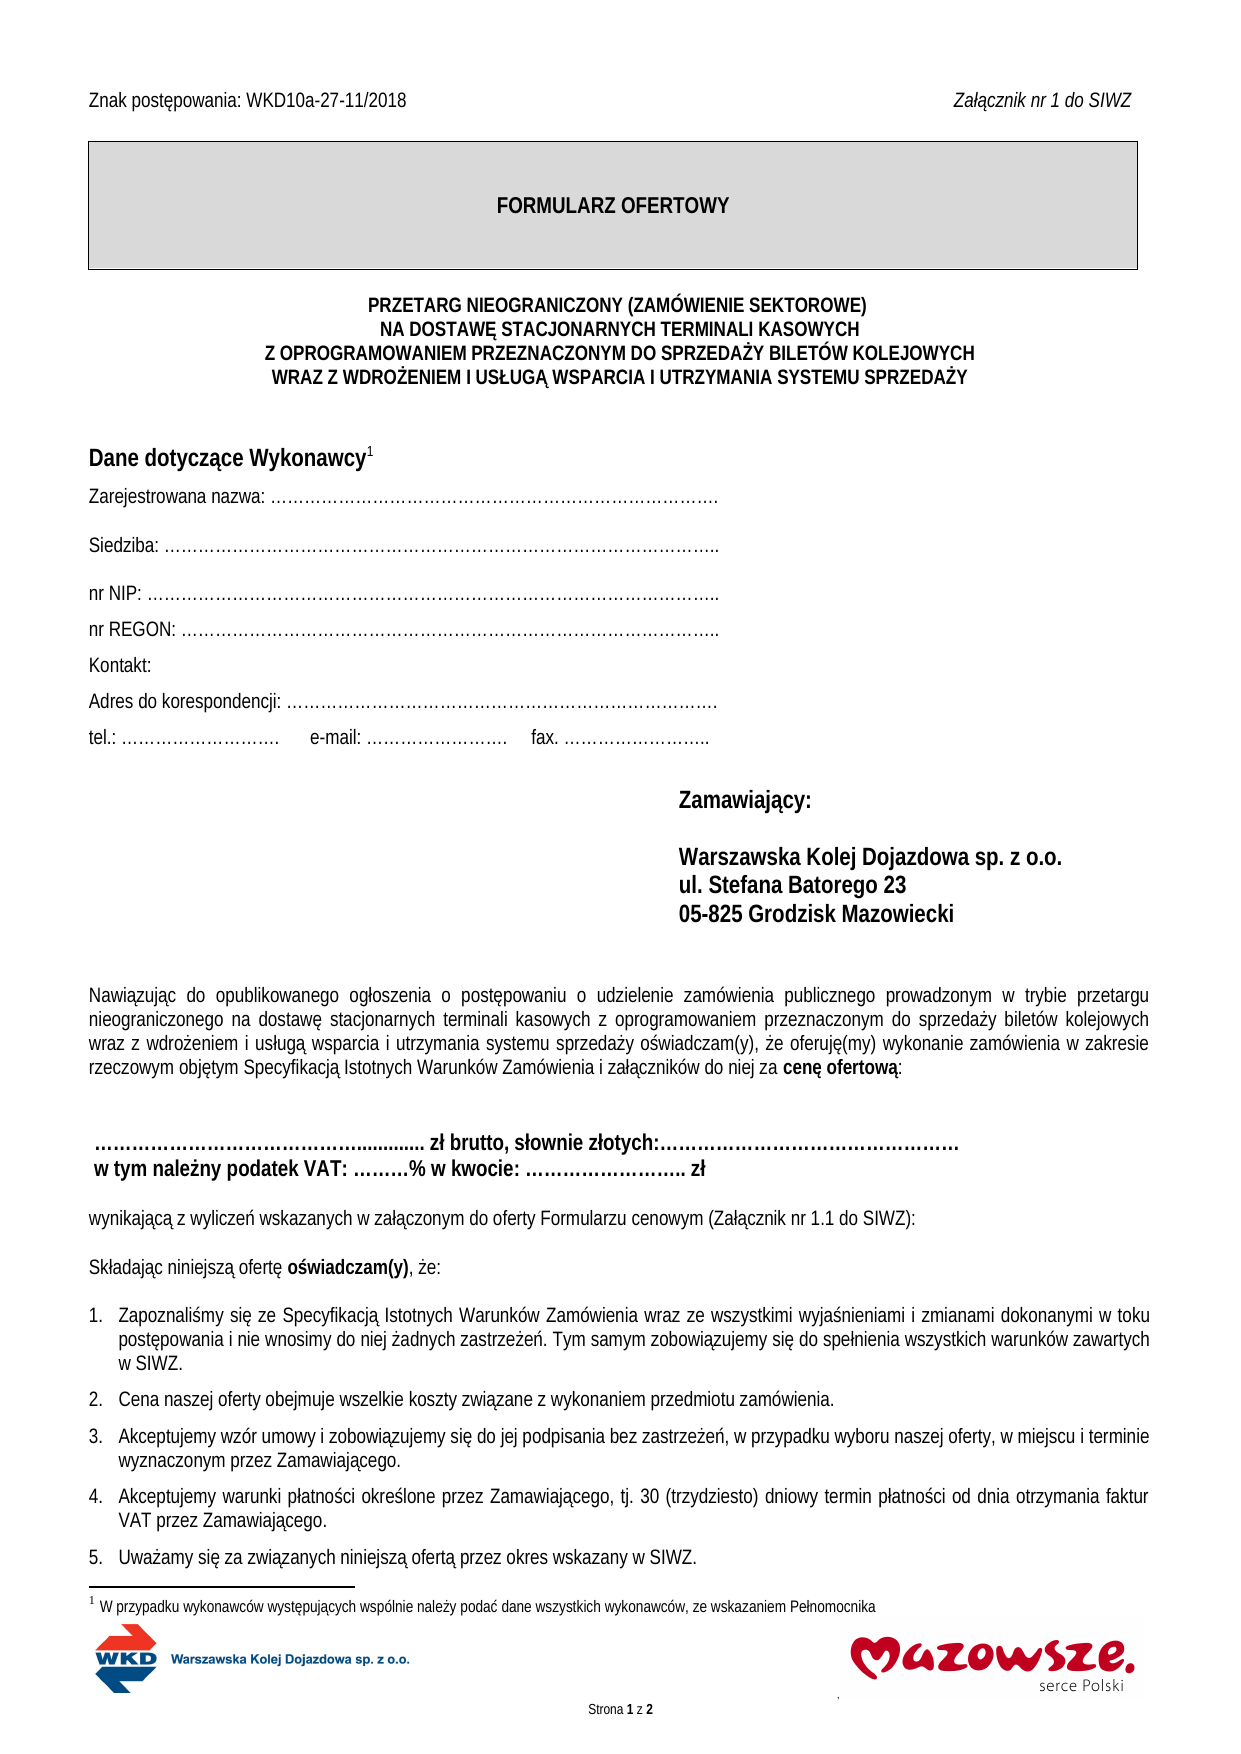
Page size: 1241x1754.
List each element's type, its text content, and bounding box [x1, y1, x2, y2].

text Znak postępowania: WKD10a-27-11/2018 Załącznik nr 1 do SIWZ [89, 88, 1151, 112]
text Adres do korespondencji: …………………………………………………………………. [15, 689, 1152, 713]
text Składając niniejszą ofertę oświadczam(y), że: [89, 1255, 1151, 1279]
picture [88, 1617, 413, 1699]
list Akceptujemy warunki płatności określone przez Zamawiającego, tj. 30 (trzydziesto) dniowy termin płatności od dnia otrzymania faktur VAT przez Zamawiającego. [89, 1484, 1151, 1532]
text Nawiązując do opublikowanego ogłoszenia o postępowaniu o udzielenie zamówienia publicznego prowadzonym w trybie przetargu nieograniczonego na dostawę stacjonarnych terminali kasowych z oprogramowaniem przeznaczonym do sprzedaży biletów kolejowych wraz z wdrożeniem i usługą wsparcia i utrzymania systemu sprzedaży oświadczam(y), że oferuję(my) wykonanie zamówienia w zakresie rzeczowym objętym Specyfikacją Istotnych Warunków Zamówienia i załączników do niej za cenę ofertową: [89, 983, 1151, 1079]
table_header FORMULARZ OFERTOWY [89, 142, 1137, 268]
text Siedziba: …………………………………………………………………………………….. [89, 532, 1152, 556]
list Cena naszej oferty obejmuje wszelkie koszty związane z wykonaniem przedmiotu zamówienia. [89, 1387, 1151, 1411]
text PRZETARG NIEOGRANICZONY (ZAMÓWIENIE SEKTOROWE) NA DOSTAWĘ STACJONARNYCH TERMINALI KASOWYCH Z OPROGRAMOWANIEM PRZEZNACZONYM DO SPRZEDAŻY BILETÓW KOLEJOWYCH WRAZ Z WDROŻENIEM I USŁUGĄ WSPARCIA I UTRZYMANIA SYSTEMU SPRZEDAŻY [89, 293, 1151, 389]
text ul. Stefana Batorego 23 [89, 871, 1181, 899]
text Warszawska Kolej Dojazdowa sp. z o.o. [89, 842, 1181, 871]
text Zarejestrowana nazwa: ……………………………………………………………………. [89, 484, 1152, 508]
text Dane dotyczące Wykonawcy [89, 443, 1152, 472]
text ……………………………………............. zł brutto, słownie złotych:………………………………………… [89, 1129, 1181, 1155]
list Zapoznaliśmy się ze Specyfikacją Istotnych Warunków Zamówienia wraz ze wszystkimi wyjaśnieniami i zmianami dokonanymi w toku postępowania i nie wnosimy do niej żadnych zastrzeżeń. Tym samym zobowiązujemy się do spełnienia wszystkich warunków zawartych w SIWZ. [89, 1303, 1151, 1375]
text w tym należny podatek VAT: ………% w kwocie: …………………….. zł [89, 1155, 1181, 1182]
text tel.: ………………………. e-mail: ……………………. fax. …………………….. [15, 725, 1152, 749]
text wynikającą z wyliczeń wskazanych w załączonym do oferty Formularzu cenowym (Załącznik nr 1.1 do SIWZ): [89, 1206, 1151, 1229]
text nr REGON: ………………………………………………………………………………….. [15, 617, 1152, 641]
list Akceptujemy wzór umowy i zobowiązujemy się do jej podpisania bez zastrzeżeń, w przypadku wyboru naszej oferty, w miejscu i terminie wyznaczonym przez Zamawiającego. [89, 1424, 1151, 1472]
list Uważamy się za związanych niniejszą ofertą przez okres wskazany w SIWZ. [89, 1544, 1151, 1568]
picture [839, 1617, 1145, 1699]
text 05-825 Grodzisk Mazowiecki [89, 899, 1181, 928]
text Zamawiający: [89, 784, 1181, 813]
text nr NIP: ……………………………………………………………………………………….. [89, 581, 1152, 605]
text Kontakt: [15, 653, 1152, 677]
